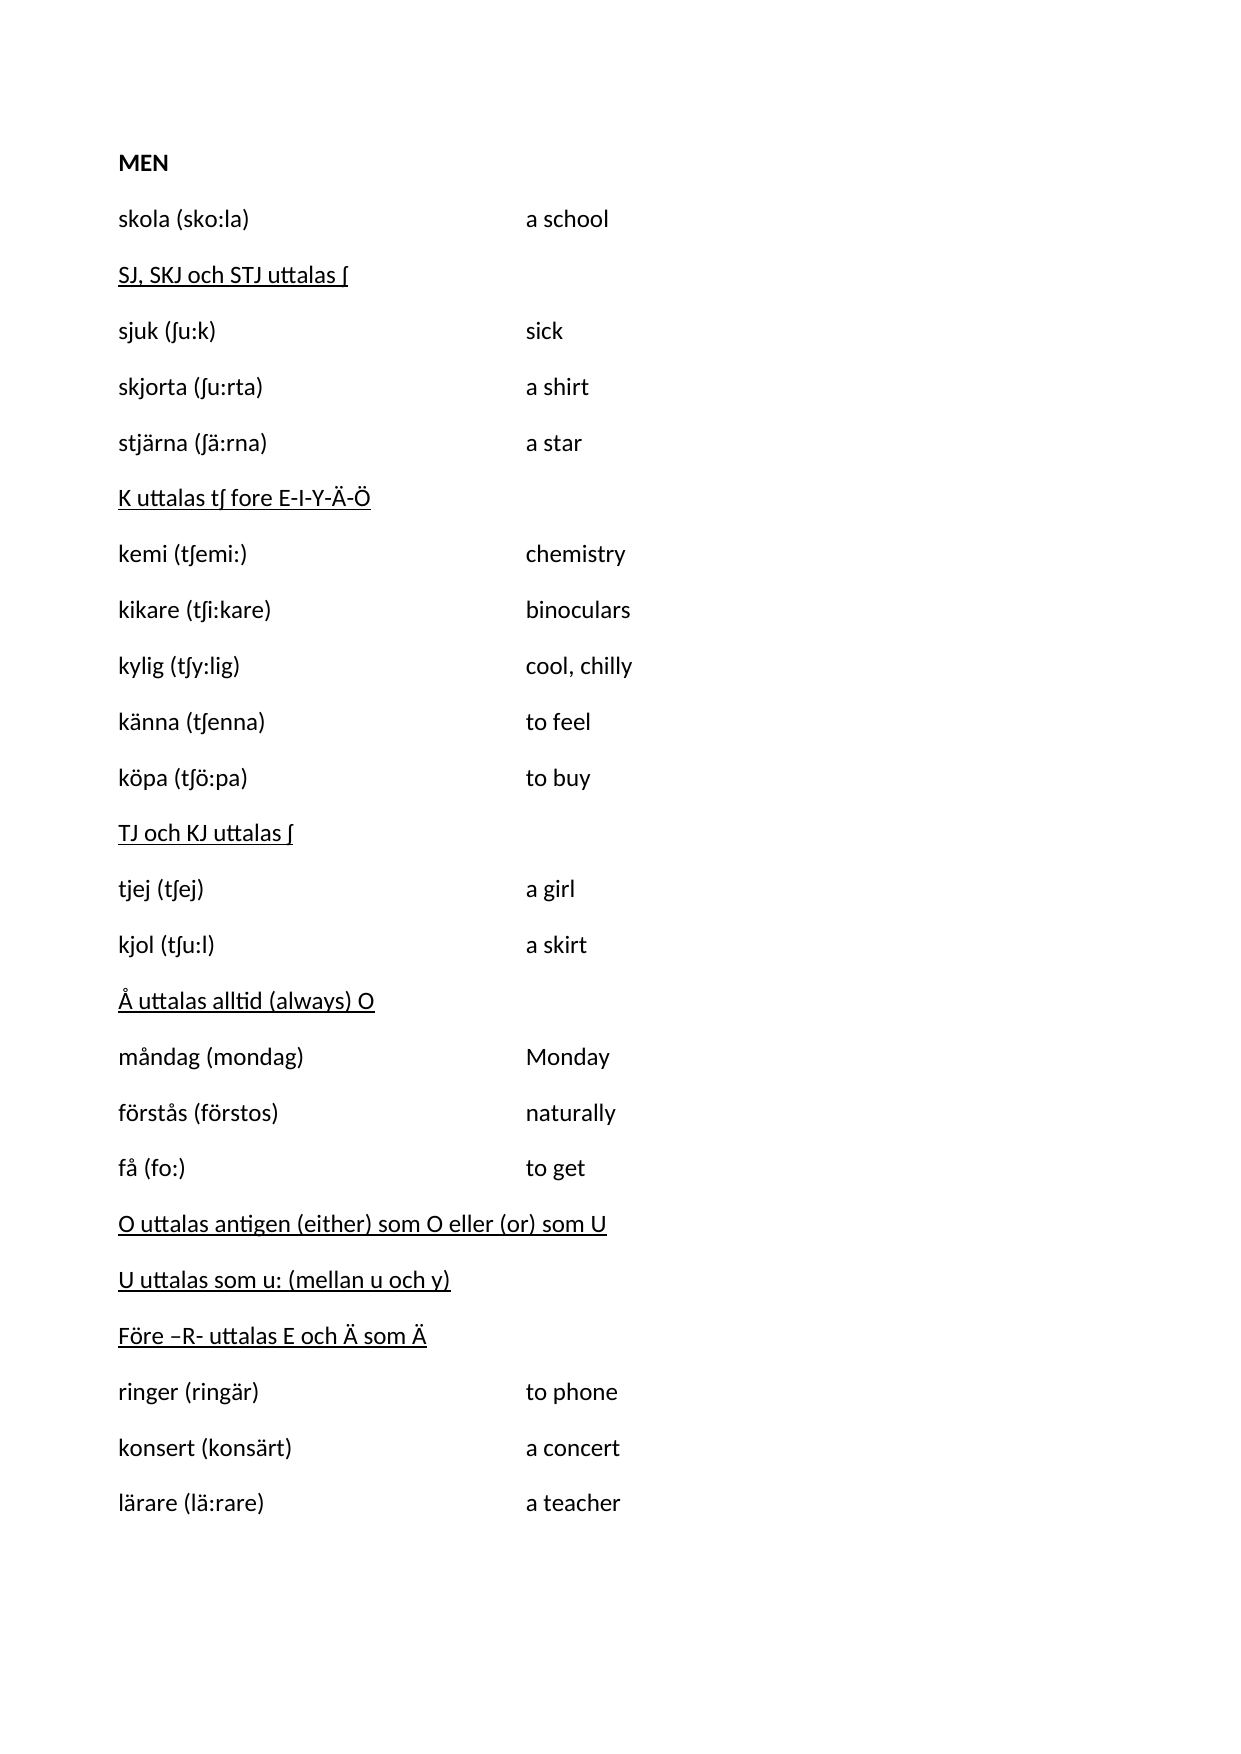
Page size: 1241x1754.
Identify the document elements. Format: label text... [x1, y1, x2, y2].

text kikare (tʃi:kare) binoculars [118, 594, 1122, 625]
text tjej (tʃej) a girl [118, 873, 1122, 904]
text måndag (mondag) Monday [118, 1041, 1122, 1071]
text kjol (tʃu:l) a skirt [118, 929, 1122, 960]
text MEN [118, 148, 1122, 178]
text O uttalas antigen (either) som O eller (or) som U [118, 1208, 1122, 1239]
text lärare (lä:rare) a teacher [118, 1488, 1122, 1518]
text skjorta (ʃu:rta) a shirt [118, 371, 1122, 401]
text Å uttalas alltid (always) O [118, 985, 1122, 1016]
text stjärna (ʃä:rna) a star [118, 427, 1122, 457]
text kemi (tʃemi:) chemistry [118, 538, 1122, 569]
text Före –R- uttalas E och Ä som Ä [118, 1320, 1122, 1351]
text K uttalas tʃ fore E-I-Y-Ä-Ö [118, 483, 1122, 513]
text kylig (tʃy:lig) cool, chilly [118, 650, 1122, 681]
text U uttalas som u: (mellan u och y) [118, 1264, 1122, 1295]
text förstås (förstos) naturally [118, 1097, 1122, 1127]
text köpa (tʃö:pa) to buy [118, 762, 1122, 792]
text skola (sko:la) a school [118, 203, 1122, 234]
text TJ och KJ uttalas ʃ [118, 818, 1122, 848]
text konsert (konsärt) a concert [118, 1432, 1122, 1462]
text få (fo:) to get [118, 1153, 1122, 1183]
text känna (tʃenna) to feel [118, 706, 1122, 736]
text sjuk (ʃu:k) sick [118, 315, 1122, 346]
text ringer (ringär) to phone [118, 1376, 1122, 1406]
text SJ, SKJ och STJ uttalas ʃ [118, 259, 1122, 290]
